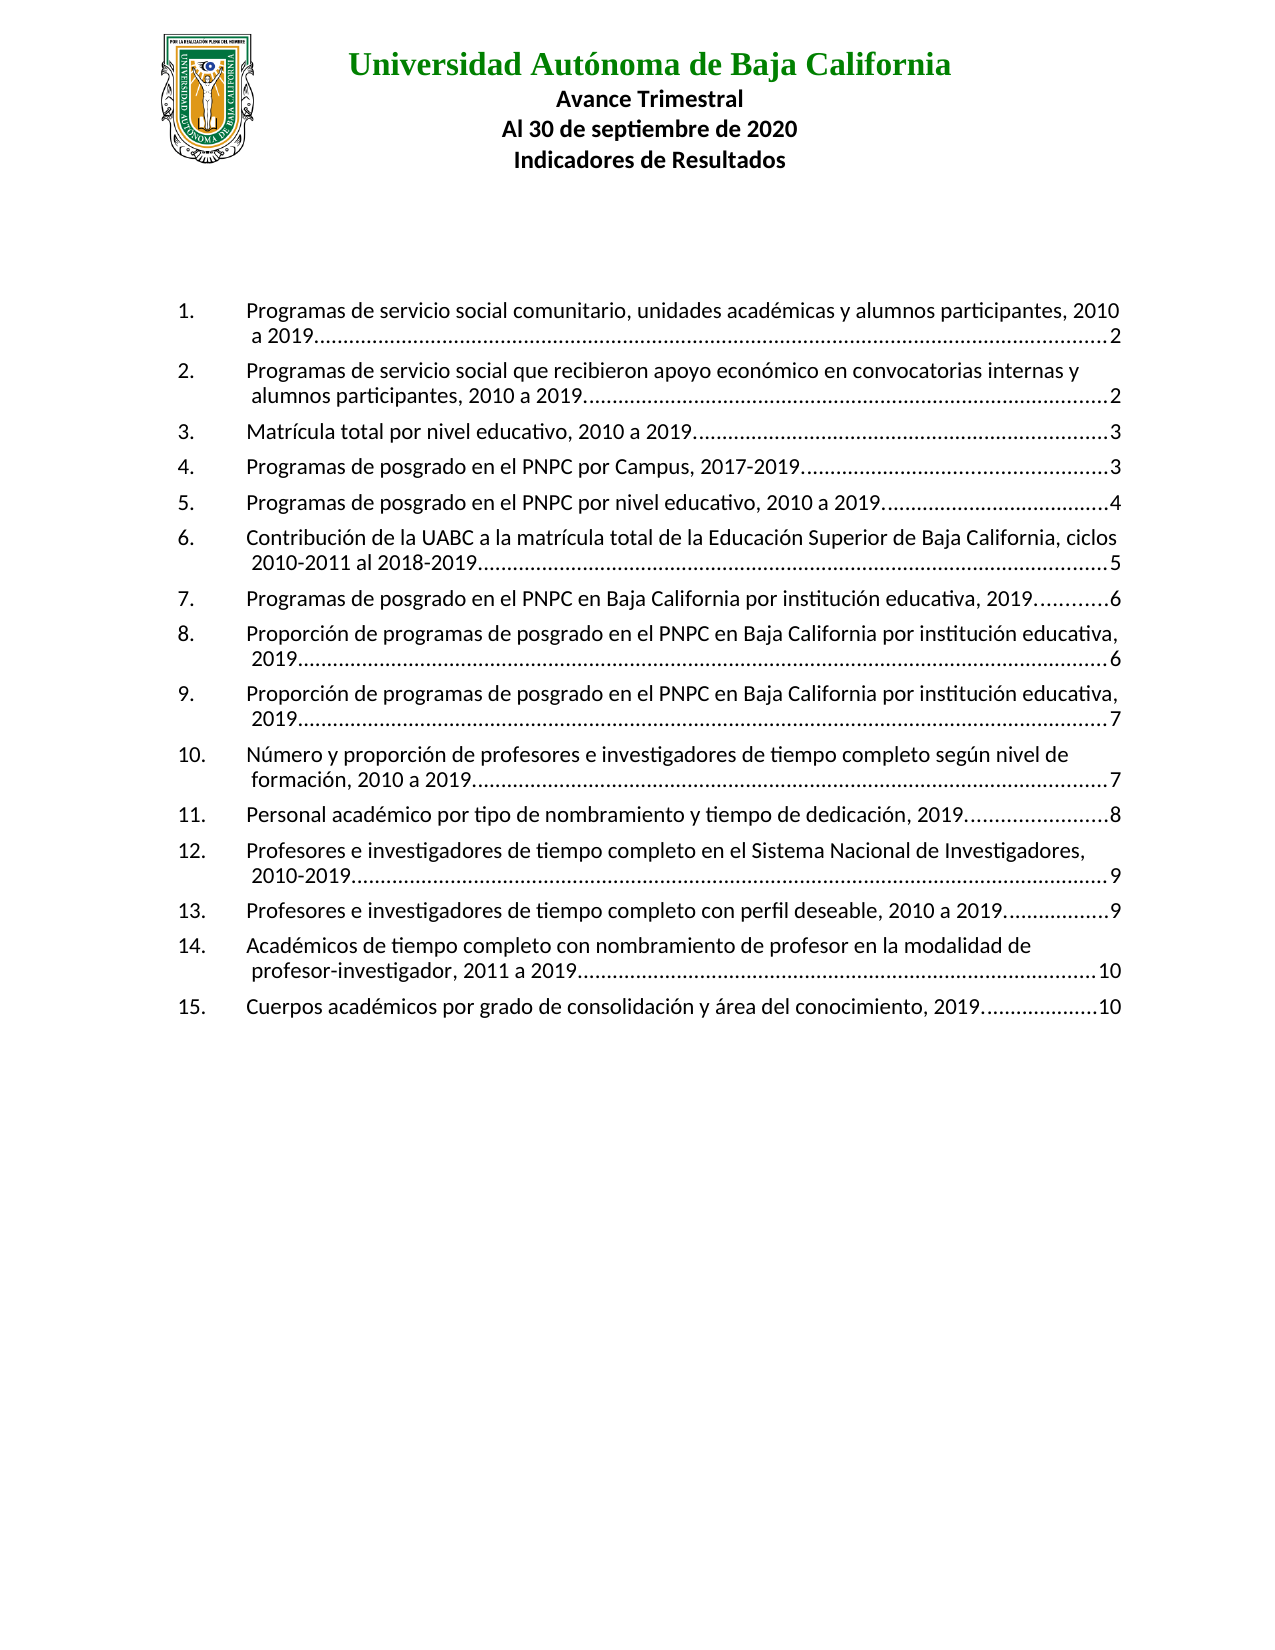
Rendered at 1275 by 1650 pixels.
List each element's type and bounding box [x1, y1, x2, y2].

picture [160, 32, 255, 164]
